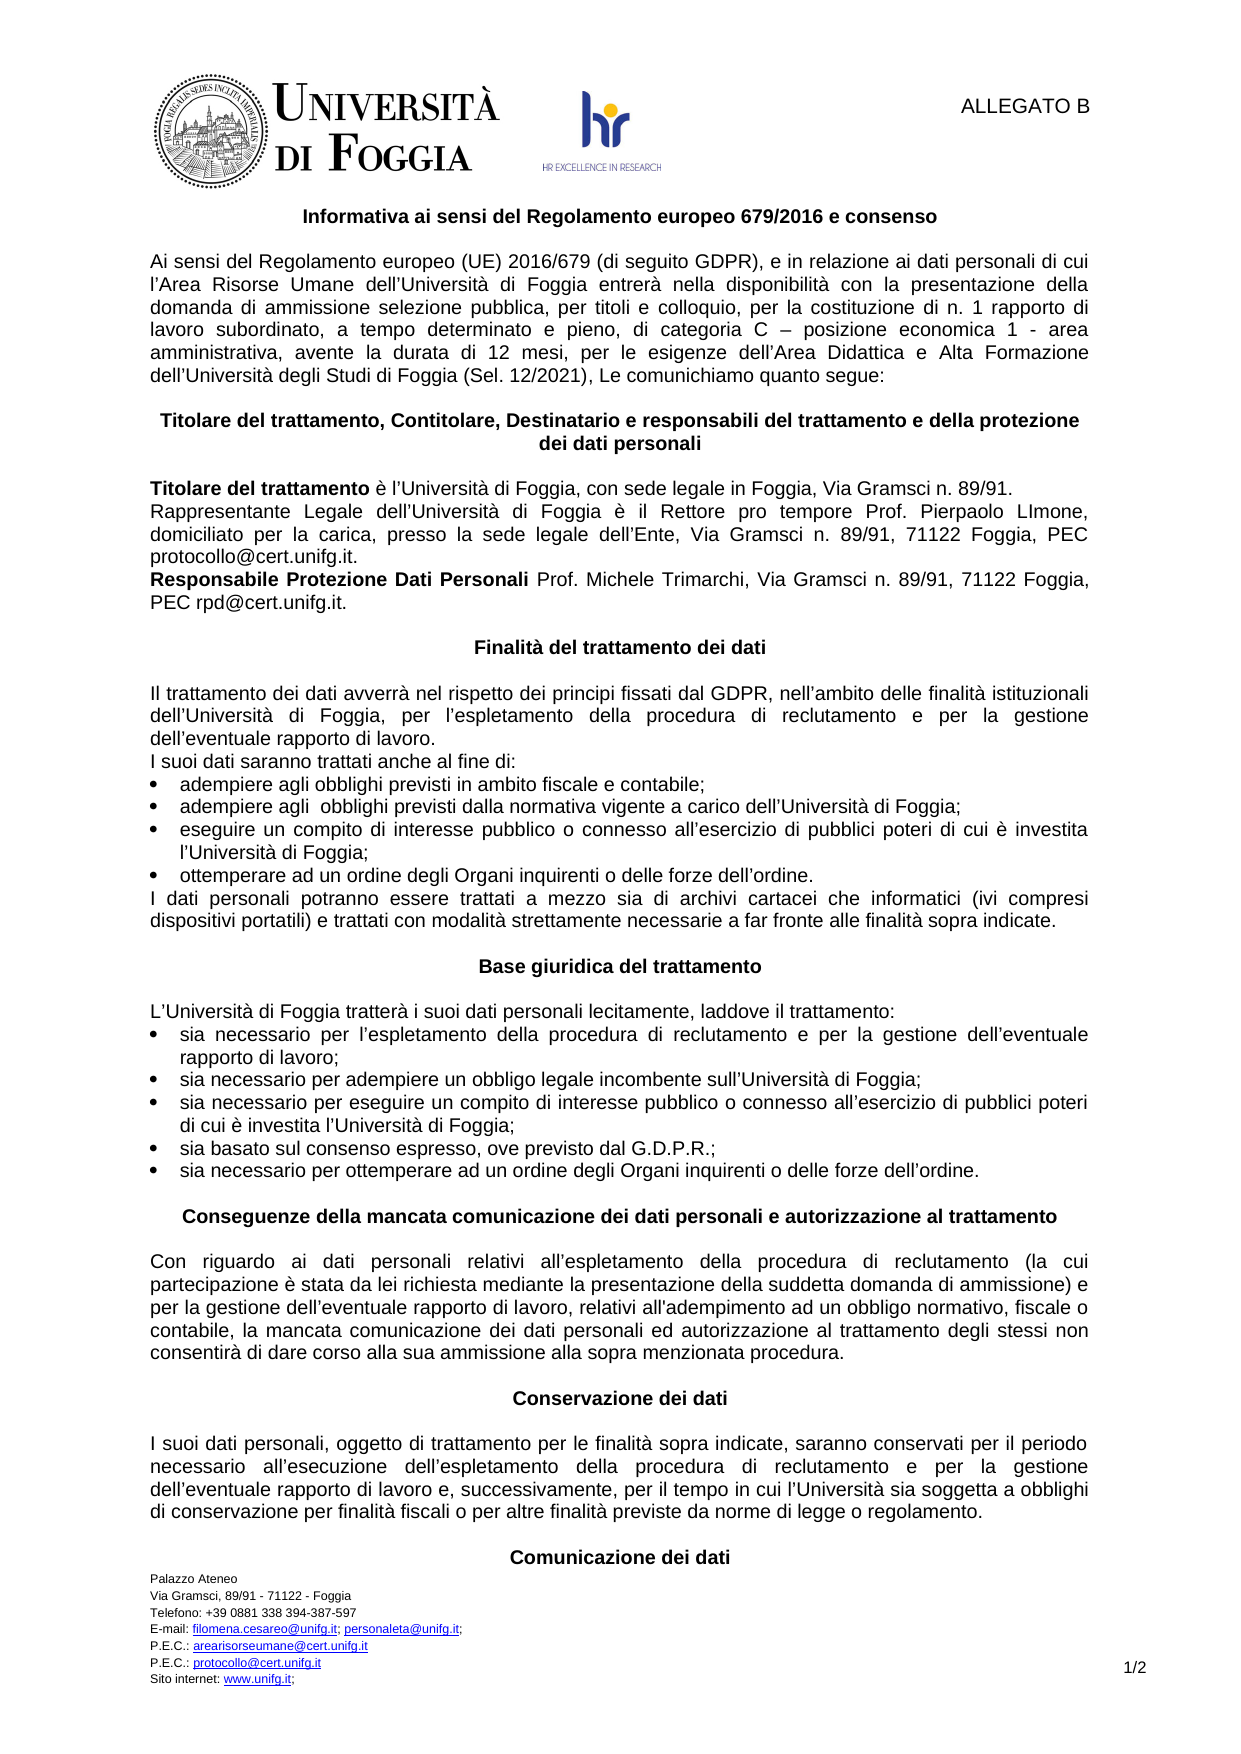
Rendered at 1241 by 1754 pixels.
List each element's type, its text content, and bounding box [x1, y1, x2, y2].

text Titolare del trattamento è l’Università di Foggia, con sede legale in Foggia, Via Gramsci n. 89/91. [150, 477, 1090, 500]
list sia necessario per eseguire un compito di interesse pubblico o connesso all’esercizio di pubblici poteri di cui è investita l’Università di Foggia; [150, 1091, 1090, 1137]
text I suoi dati personali, oggetto di trattamento per le finalità sopra indicate, saranno conservati per il periodo necessario all’esecuzione dell’espletamento della procedura di reclutamento e per la gestione dell’eventuale rapporto di lavoro e, successivamente, per il tempo in cui l’Università sia soggetta a obblighi di conservazione per finalità fiscali o per altre finalità previste da norme di legge o regolamento. [150, 1432, 1090, 1523]
text I suoi dati saranno trattati anche al fine di: [150, 750, 1090, 772]
list sia basato sul consenso espresso, ove previsto dal G.D.P.R.; [150, 1137, 1090, 1159]
text Conseguenze della mancata comunicazione dei dati personali e autorizzazione al trattamento [150, 1205, 1090, 1228]
text Con riguardo ai dati personali relativi all’espletamento della procedura di reclutamento (la cui partecipazione è stata da lei richiesta mediante la presentazione della suddetta domanda di ammissione) e per la gestione dell’eventuale rapporto di lavoro, relativi all'adempimento ad un obbligo normativo, fiscale o contabile, la mancata comunicazione dei dati personali ed autorizzazione al trattamento degli stessi non consentirà di dare corso alla sua ammissione alla sopra menzionata procedura. [150, 1250, 1090, 1364]
list sia necessario per adempiere un obbligo legale incombente sull’Università di Foggia; [150, 1068, 1090, 1091]
text Base giuridica del trattamento [150, 954, 1090, 977]
text Rappresentante Legale dell’Università di Foggia è il Rettore pro tempore Prof. Pierpaolo LImone, domiciliato per la carica, presso la sede legale dell’Ente, Via Gramsci n. 89/91, 71122 Foggia, PEC protocollo@cert.unifg.it. [150, 500, 1090, 568]
text Finalità del trattamento dei dati [150, 636, 1090, 659]
picture [150, 71, 506, 191]
text Ai sensi del Regolamento europeo (UE) 2016/679 (di seguito GDPR), e in relazione ai dati personali di cui l’Area Risorse Umane dell’Università di Foggia entrerà nella disponibilità con la presentazione della domanda di ammissione selezione pubblica, per titoli e colloquio, per la costituzione di n. 1 rapporto di lavoro subordinato, a tempo determinato e pieno, di categoria C – posizione economica 1 - area amministrativa, avente la durata di 12 mesi, per le esigenze dell’Area Didattica e Alta Formazione dell’Università degli Studi di Foggia (Sel. 12/2021), Le comunichiamo quanto segue: [150, 250, 1090, 386]
text Titolare del trattamento, Contitolare, Destinatario e responsabili del trattamento e della protezione dei dati personali [150, 409, 1090, 454]
list eseguire un compito di interesse pubblico o connesso all’esercizio di pubblici poteri di cui è investita l’Università di Foggia; [150, 818, 1090, 864]
list ottemperare ad un ordine degli Organi inquirenti o delle forze dell’ordine. [150, 864, 1090, 886]
list sia necessario per ottemperare ad un ordine degli Organi inquirenti o delle forze dell’ordine. [150, 1159, 1090, 1182]
text Responsabile Protezione Dati Personali Prof. Michele Trimarchi, Via Gramsci n. 89/91, 71122 Foggia, PEC rpd@cert.unifg.it. [150, 568, 1090, 613]
text L’Università di Foggia tratterà i suoi dati personali lecitamente, laddove il trattamento: [150, 1000, 1090, 1023]
picture [543, 91, 661, 171]
text Il trattamento dei dati avverrà nel rispetto dei principi fissati dal GDPR, nell’ambito delle finalità istituzionali dell’Università di Foggia, per l’espletamento della procedura di reclutamento e per la gestione dell’eventuale rapporto di lavoro. [150, 682, 1090, 750]
list adempiere agli obblighi previsti in ambito fiscale e contabile; [150, 772, 1090, 795]
text Conservazione dei dati [150, 1387, 1090, 1409]
list sia necessario per l’espletamento della procedura di reclutamento e per la gestione dell’eventuale rapporto di lavoro; [150, 1023, 1090, 1068]
text Comunicazione dei dati [150, 1546, 1090, 1568]
text Informativa ai sensi del Regolamento europeo 679/2016 e consenso [150, 205, 1090, 227]
text I dati personali potranno essere trattati a mezzo sia di archivi cartacei che informatici (ivi compresi dispositivi portatili) e trattati con modalità strettamente necessarie a far fronte alle finalità sopra indicate. [150, 886, 1090, 932]
list adempiere agli obblighi previsti dalla normativa vigente a carico dell’Università di Foggia; [150, 795, 1090, 818]
